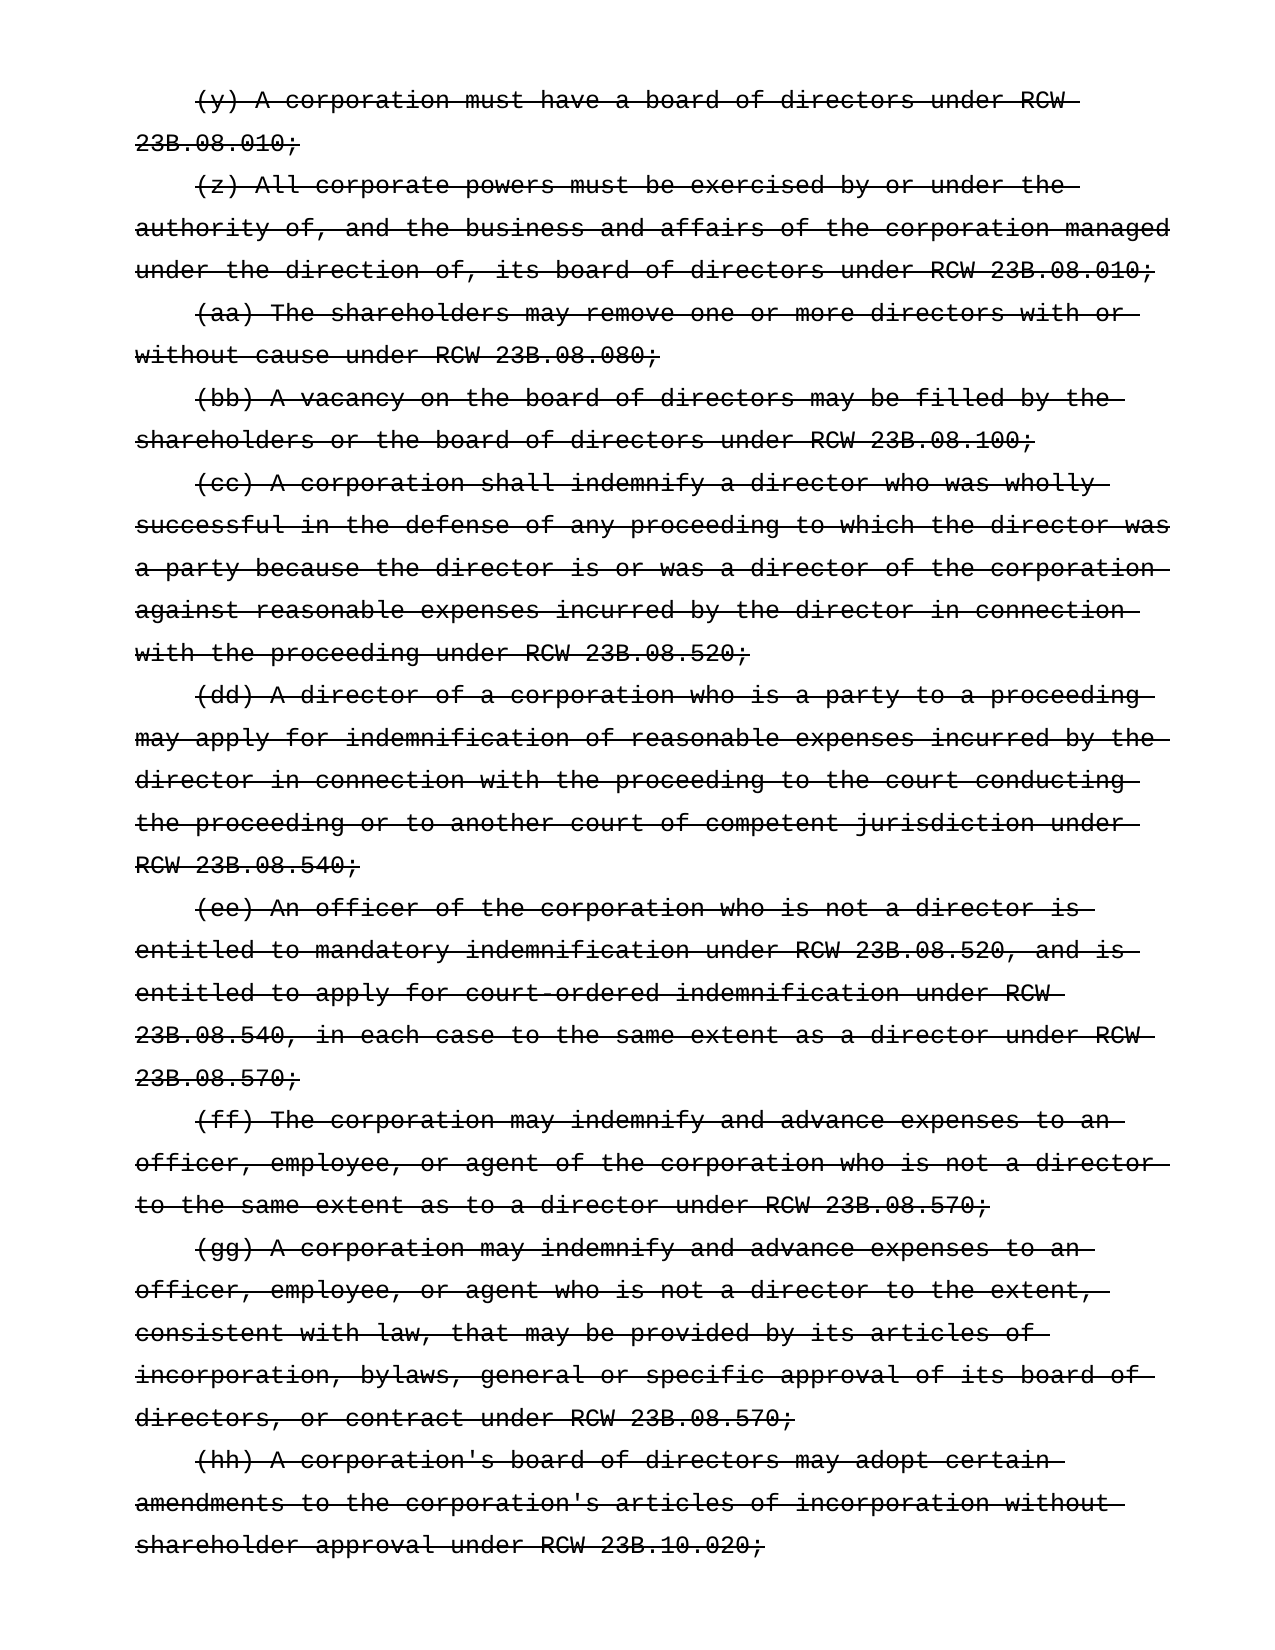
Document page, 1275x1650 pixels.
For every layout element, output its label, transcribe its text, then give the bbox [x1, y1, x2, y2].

text (cc) A corporation shall indemnify a director who was wholly successful in the defense of any proceeding to which the director was a party because the director is or was a director of the corporation against reasonable expenses incurred by the director in connection with the proceeding under RCW 23B.08.520; [135, 571, 1170, 670]
text (z) All corporate powers must be exercised by or under the authority of, and the business and affairs of the corporation managed under the direction of, its board of directors under RCW 23B.08.010; [135, 231, 1170, 287]
text (gg) A corporation may indemnify and advance expenses to an officer, employee, or agent who is not a director to the extent, consistent with law, that may be provided by its articles of incorporation, bylaws, general or specific approval of its board of directors, or contract under RCW 23B.08.570; [135, 1222, 1170, 1435]
text (dd) A director of a corporation who is a party to a proceeding may apply for indemnification of reasonable expenses incurred by the director in connection with the proceeding to the court conducting the proceeding or to another court of competent jurisdiction under RCW 23B.08.540; [135, 741, 1170, 882]
text (hh) A corporation's board of directors may adopt certain amendments to the corporation's articles of incorporation without shareholder approval under RCW 23B.10.020; [135, 1435, 1170, 1562]
text (aa) The shareholders may remove one or more directors with or without cause under RCW 23B.08.080; [135, 287, 1170, 372]
text (dd) A director of a corporation who is a party to a proceeding may apply for indemnification of reasonable expenses incurred by the director in connection with the proceeding to the court conducting the proceeding or to another court of competent jurisdiction under RCW 23B.08.540; [135, 670, 1170, 739]
text (z) All corporate powers must be exercised by or under the authority of, and the business and affairs of the corporation managed under the direction of, its board of directors under RCW 23B.08.010; [135, 160, 1170, 229]
text (ff) The corporation may indemnify and advance expenses to an officer, employee, or agent of the corporation who is not a director to the same extent as to a director under RCW 23B.08.570; [135, 1166, 1170, 1222]
text (bb) A vacancy on the board of directors may be filled by the shareholders or the board of directors under RCW 23B.08.100; [135, 372, 1170, 457]
text (cc) A corporation shall indemnify a director who was wholly successful in the defense of any proceeding to which the director was a party because the director is or was a director of the corporation against reasonable expenses incurred by the director in connection with the proceeding under RCW 23B.08.520; [135, 457, 1170, 526]
text (ee) An officer of the corporation who is not a director is entitled to mandatory indemnification under RCW 23B.08.520, and is entitled to apply for court-ordered indemnification under RCW 23B.08.540, in each case to the same extent as a director under RCW 23B.08.570; [135, 882, 1170, 1095]
text (cc) A corporation shall indemnify a director who was wholly successful in the defense of any proceeding to which the director was a party because the director is or was a director of the corporation against reasonable expenses incurred by the director in connection with the proceeding under RCW 23B.08.520; [135, 528, 1170, 569]
text (ff) The corporation may indemnify and advance expenses to an officer, employee, or agent of the corporation who is not a director to the same extent as to a director under RCW 23B.08.570; [135, 1095, 1170, 1164]
text (y) A corporation must have a board of directors under RCW 23B.08.010; [135, 75, 1170, 160]
